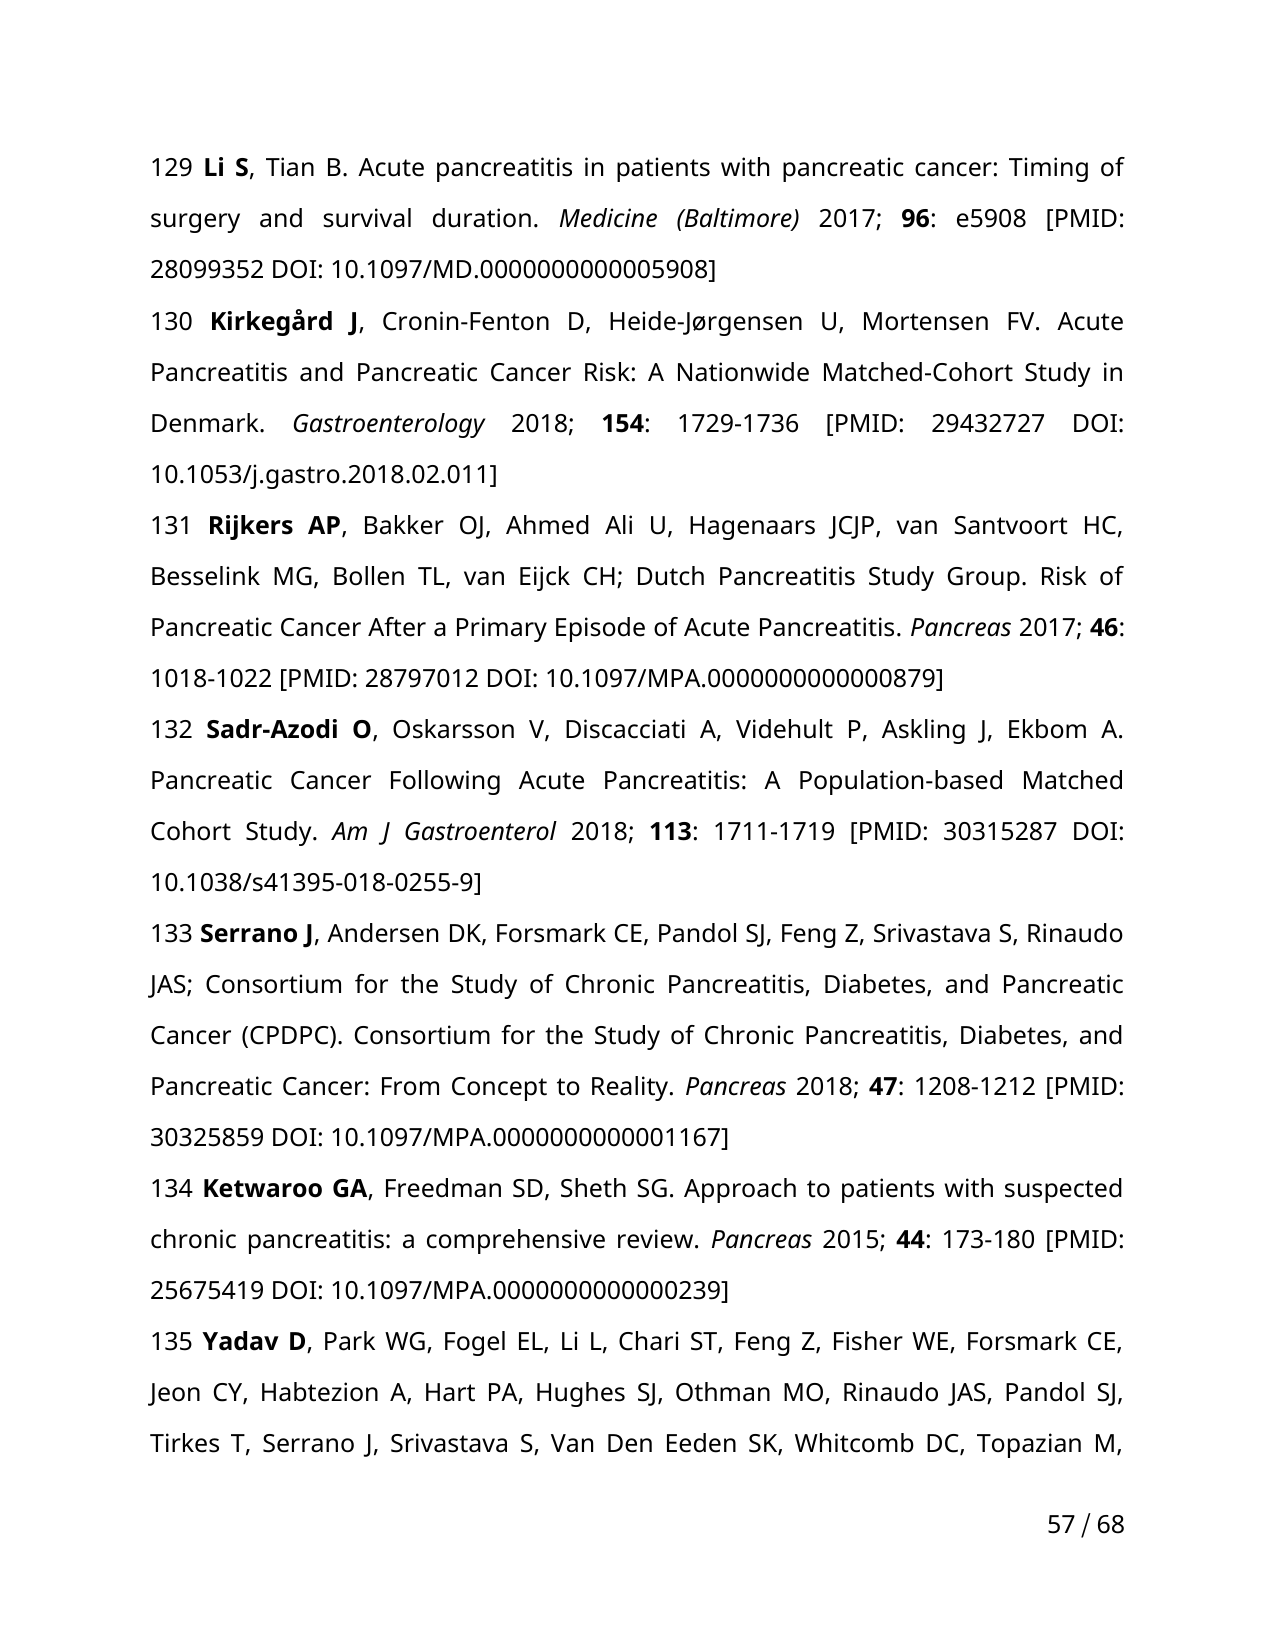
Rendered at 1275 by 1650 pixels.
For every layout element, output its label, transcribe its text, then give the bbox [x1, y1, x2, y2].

text 130 Kirkegård J, Cronin-Fenton D, Heide-Jørgensen U, Mortensen FV. Acute Pancreatitis and Pancreatic Cancer Risk: A Nationwide Matched-Cohort Study in Denmark. Gastroenterology 2018; 154: 1729-1736 [PMID: 29432727 DOI: 10.1053/j.gastro.2018.02.011] [150, 303, 1125, 490]
text 129 Li S, Tian B. Acute pancreatitis in patients with pancreatic cancer: Timing of surgery and survival duration. Medicine (Baltimore) 2017; 96: e5908 [PMID: 28099352 DOI: 10.1097/MD.0000000000005908] [150, 150, 1125, 286]
text 131 Rijkers AP, Bakker OJ, Ahmed Ali U, Hagenaars JCJP, van Santvoort HC, Besselink MG, Bollen TL, van Eijck CH; Dutch Pancreatitis Study Group. Risk of Pancreatic Cancer After a Primary Episode of Acute Pancreatitis. Pancreas 2017; 46: 1018-1022 [PMID: 28797012 DOI: 10.1097/MPA.0000000000000879] [150, 507, 1125, 694]
text 134 Ketwaroo GA, Freedman SD, Sheth SG. Approach to patients with suspected chronic pancreatitis: a comprehensive review. Pancreas 2015; 44: 173-180 [PMID: 25675419 DOI: 10.1097/MPA.0000000000000239] [150, 1171, 1125, 1307]
text 133 Serrano J, Andersen DK, Forsmark CE, Pandol SJ, Feng Z, Srivastava S, Rinaudo JAS; Consortium for the Study of Chronic Pancreatitis, Diabetes, and Pancreatic Cancer (CPDPC). Consortium for the Study of Chronic Pancreatitis, Diabetes, and Pancreatic Cancer: From Concept to Reality. Pancreas 2018; 47: 1208-1212 [PMID: 30325859 DOI: 10.1097/MPA.0000000000001167] [150, 916, 1125, 1154]
text 132 Sadr-Azodi O, Oskarsson V, Discacciati A, Videhult P, Askling J, Ekbom A. Pancreatic Cancer Following Acute Pancreatitis: A Population-based Matched Cohort Study. Am J Gastroenterol 2018; 113: 1711-1719 [PMID: 30315287 DOI: 10.1038/s41395-018-0255-9] [150, 711, 1125, 899]
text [150, 1324, 1125, 1460]
